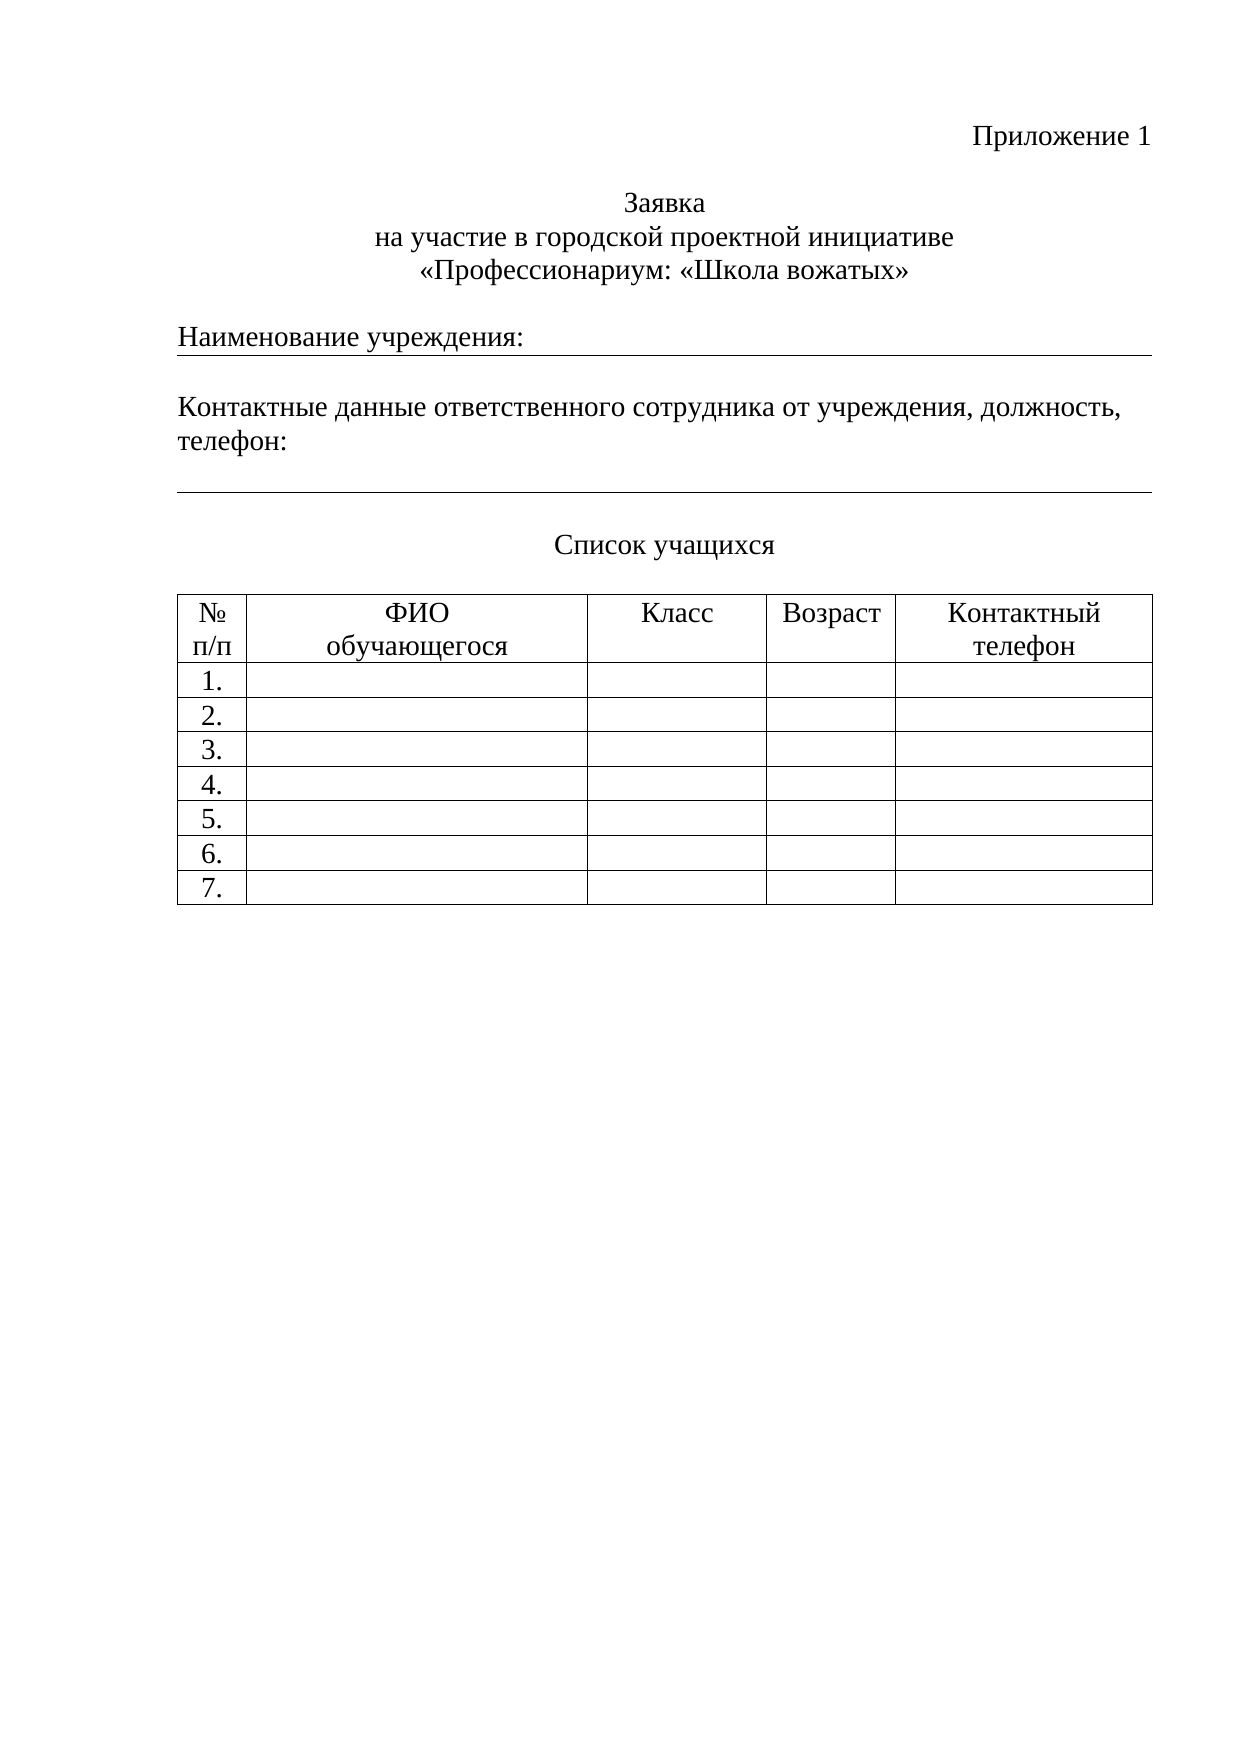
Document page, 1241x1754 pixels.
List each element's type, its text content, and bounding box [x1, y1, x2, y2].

table_cell [767, 767, 895, 800]
table_cell [896, 836, 1152, 869]
table_cell [247, 871, 587, 904]
table_cell [588, 836, 766, 869]
text «Профессионариум: «Школа вожатых» [177, 252, 1152, 286]
table_header Возраст [767, 595, 895, 662]
table_cell [767, 871, 895, 904]
text Заявка [177, 185, 1152, 219]
text Приложение 1 [177, 118, 1152, 152]
table_cell [178, 836, 246, 869]
table_cell [178, 663, 246, 697]
table_cell [178, 871, 246, 904]
table_cell [767, 732, 895, 766]
table_cell [767, 836, 895, 869]
table_cell [178, 767, 246, 800]
table_cell [896, 663, 1152, 697]
table_cell [896, 698, 1152, 731]
table_cell [588, 767, 766, 800]
table_cell [247, 801, 587, 835]
table_cell [767, 663, 895, 697]
table_header Класс [588, 595, 766, 662]
text Список учащихся [177, 527, 1152, 560]
table_cell [247, 732, 587, 766]
table_cell [588, 871, 766, 904]
table_cell [588, 801, 766, 835]
table_cell [178, 698, 246, 731]
table_cell [178, 732, 246, 766]
table_cell [588, 663, 766, 697]
table_cell [767, 698, 895, 731]
text Контактные данные ответственного сотрудника от учреждения, должность, телефон: [177, 389, 1152, 457]
table_header № п/п [178, 595, 246, 662]
table_cell [247, 767, 587, 800]
table_cell [247, 698, 587, 731]
table_cell [896, 732, 1152, 766]
table_cell [896, 767, 1152, 800]
table_cell [247, 663, 587, 697]
table_cell [588, 698, 766, 731]
table_cell [178, 801, 246, 835]
table_cell [588, 732, 766, 766]
table_cell [896, 801, 1152, 835]
text на участие в городской проектной инициативе [177, 219, 1152, 252]
table_cell [767, 801, 895, 835]
table_header Контактный телефон [896, 595, 1152, 662]
table_cell [247, 836, 587, 869]
text Наименование учреждения: [177, 319, 1152, 355]
table_cell [896, 871, 1152, 904]
table_header ФИО обучающегося [247, 595, 587, 662]
